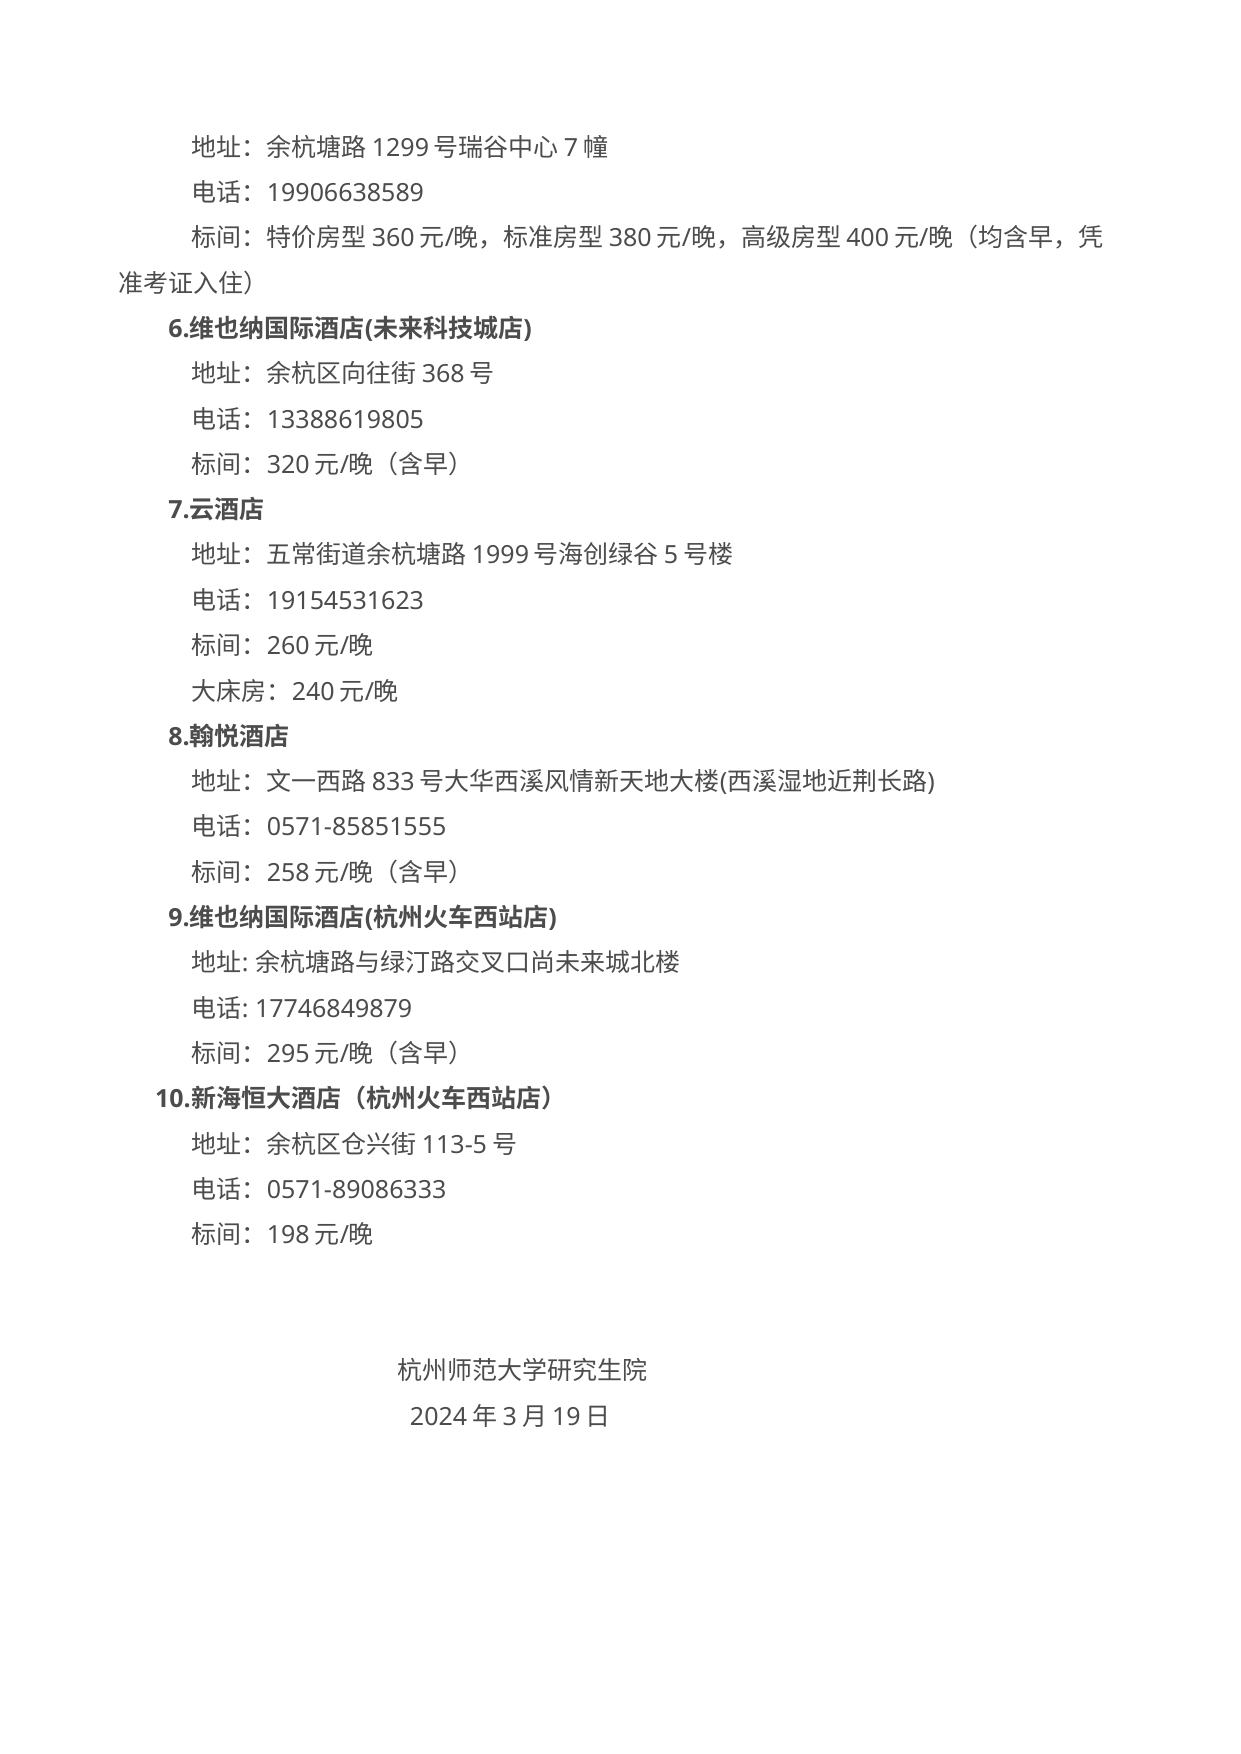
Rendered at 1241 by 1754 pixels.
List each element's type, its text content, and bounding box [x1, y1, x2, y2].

text 7.云酒店 [118, 481, 1122, 526]
text 杭州师范大学研究生院 [118, 1342, 1122, 1387]
text 地址：五常街道余杭塘路1999号海创绿谷5号楼 [118, 526, 1122, 571]
text 标间：198元/晚 [118, 1206, 1122, 1251]
text 10.新海恒大酒店（杭州火车西站店） [118, 1070, 1122, 1115]
text 9.维也纳国际酒店(杭州火车西站店) [118, 888, 1122, 934]
text 地址：余杭区仓兴街113-5号 [118, 1115, 1122, 1160]
text 8.翰悦酒店 [118, 707, 1122, 752]
text 2024年3月19日 [118, 1387, 1122, 1432]
text 地址：余杭塘路1299号瑞谷中心7幢 [118, 118, 1122, 163]
text 6.维也纳国际酒店(未来科技城店) [118, 299, 1122, 345]
text 电话：0571-85851555 [118, 798, 1122, 843]
text 标间：320元/晚（含早） [118, 435, 1122, 481]
text 电话：13388619805 [118, 390, 1122, 435]
text 标间：258元/晚（含早） [118, 843, 1122, 888]
text 标间：295元/晚（含早） [118, 1024, 1122, 1070]
text 地址：文一西路833号大华西溪风情新天地大楼(西溪湿地近荆长路) [118, 752, 1122, 798]
text 电话：0571-89086333 [118, 1160, 1122, 1206]
text 标间：260元/晚 [118, 617, 1122, 662]
text 电话：19154531623 [118, 571, 1122, 617]
text 电话: 17746849879 [118, 979, 1122, 1024]
text 地址：余杭区向往街368号 [118, 345, 1122, 390]
text 标间：特价房型360元/晚，标准房型380元/晚，高级房型400元/晚（均含早，凭准考证入住） [118, 209, 1122, 299]
text 大床房：240元/晚 [118, 662, 1122, 707]
text 电话：19906638589 [118, 163, 1122, 209]
text 地址: 余杭塘路与绿汀路交叉口尚未来城北楼 [118, 934, 1122, 979]
